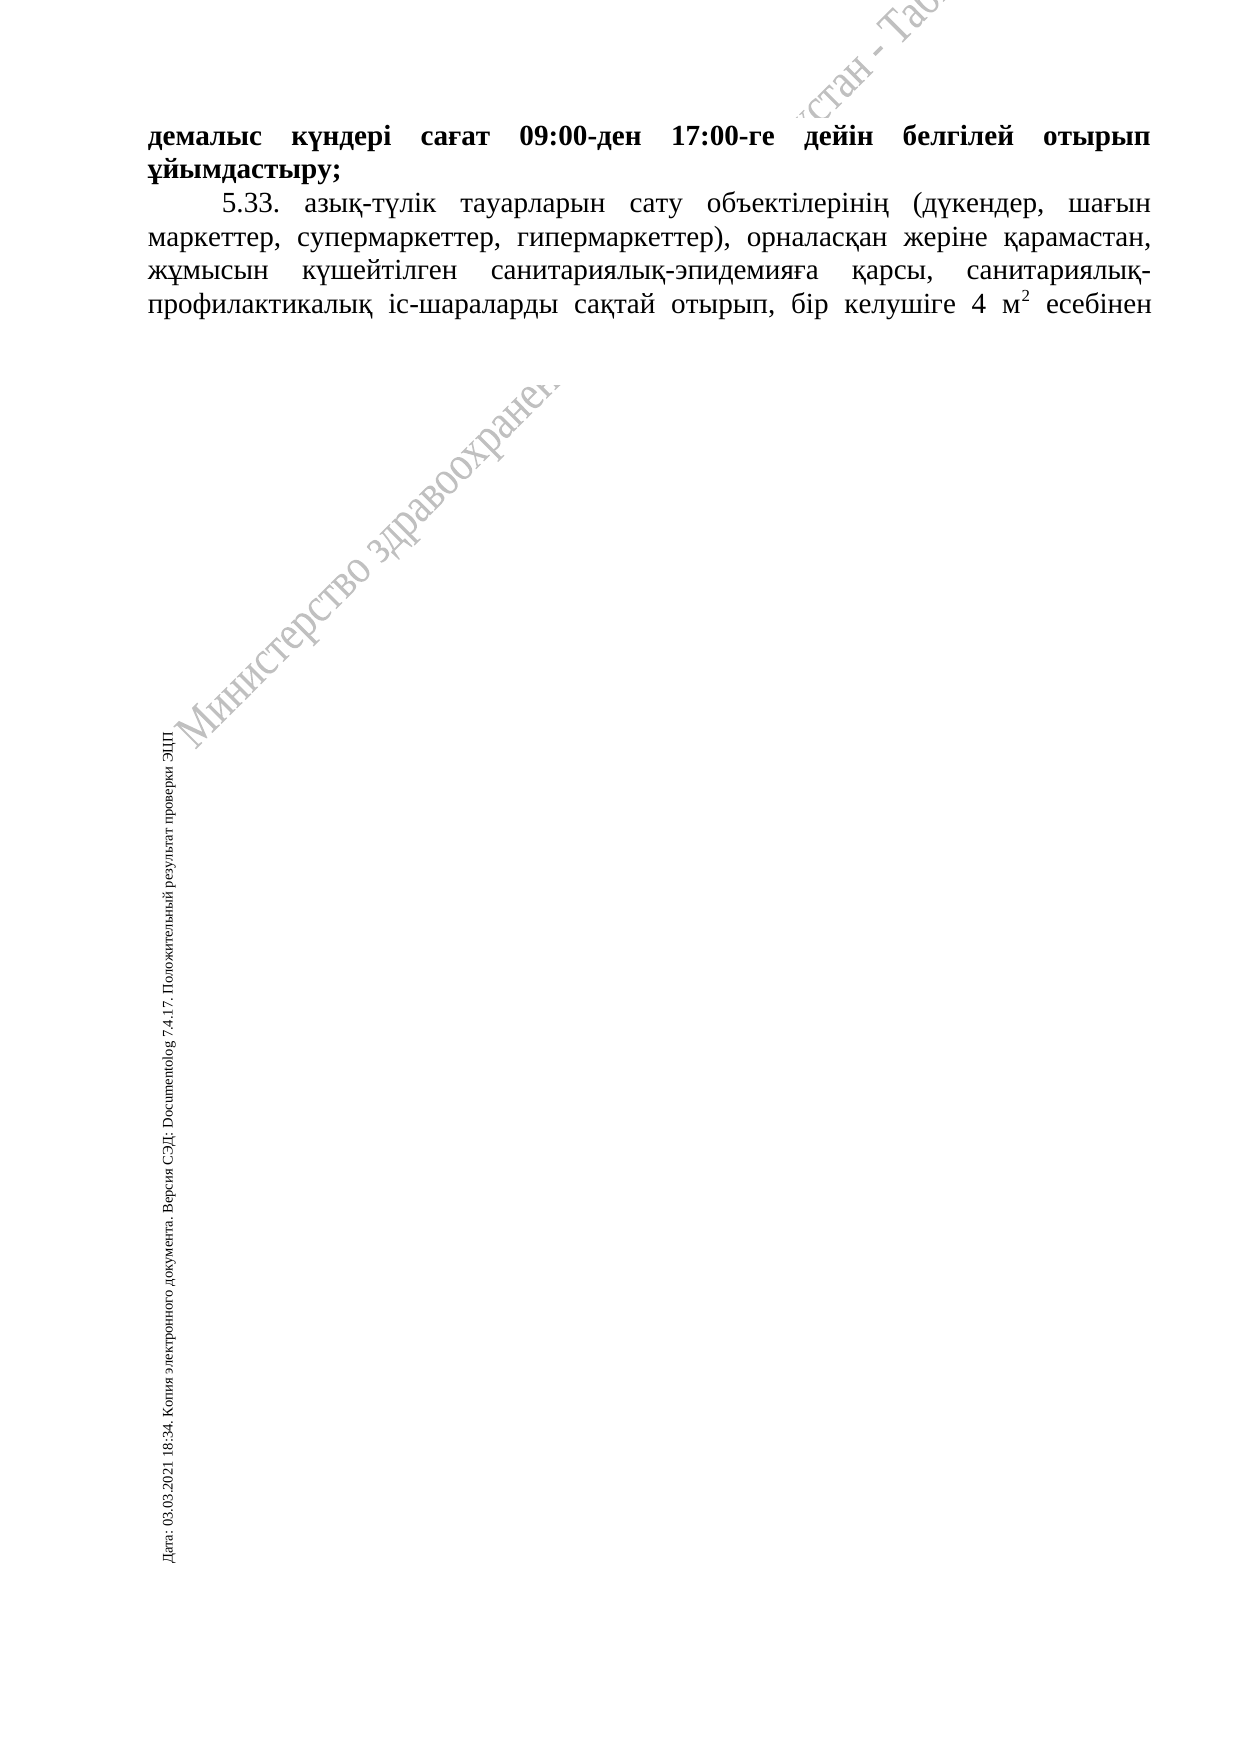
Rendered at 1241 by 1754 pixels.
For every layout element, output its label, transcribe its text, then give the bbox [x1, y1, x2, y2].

text 5.32. «демалыс күнгі» азық-түлік жәрмеңкелерінің (ашық ауада) жұмысын күшейтілген санитариялық-эпидемияға қарсы, санитариялық-профилактикалық іс-шараларды сақтай отырып және жұмыс кестесін тек демалыс күндері сағат 09:00-ден 17:00-ге дейін белгілей отырып ұйымдастыру; [148, 118, 1152, 185]
text 5.33. азық-түлік тауарларын сату объектілерінің (дүкендер, шағын маркеттер, супермаркеттер, гипермаркеттер), орналасқан жеріне қарамастан, жұмысын күшейтілген санитариялық-эпидемияға қарсы, санитариялық-профилактикалық іс-шараларды сақтай отырып, бір келушіге 4 м2 есебінен толымдылығын сақтаған жағдайда, штаттық режимде жұмыс кестесін белгілей отырып ұйымдастыру; [148, 185, 1152, 384]
